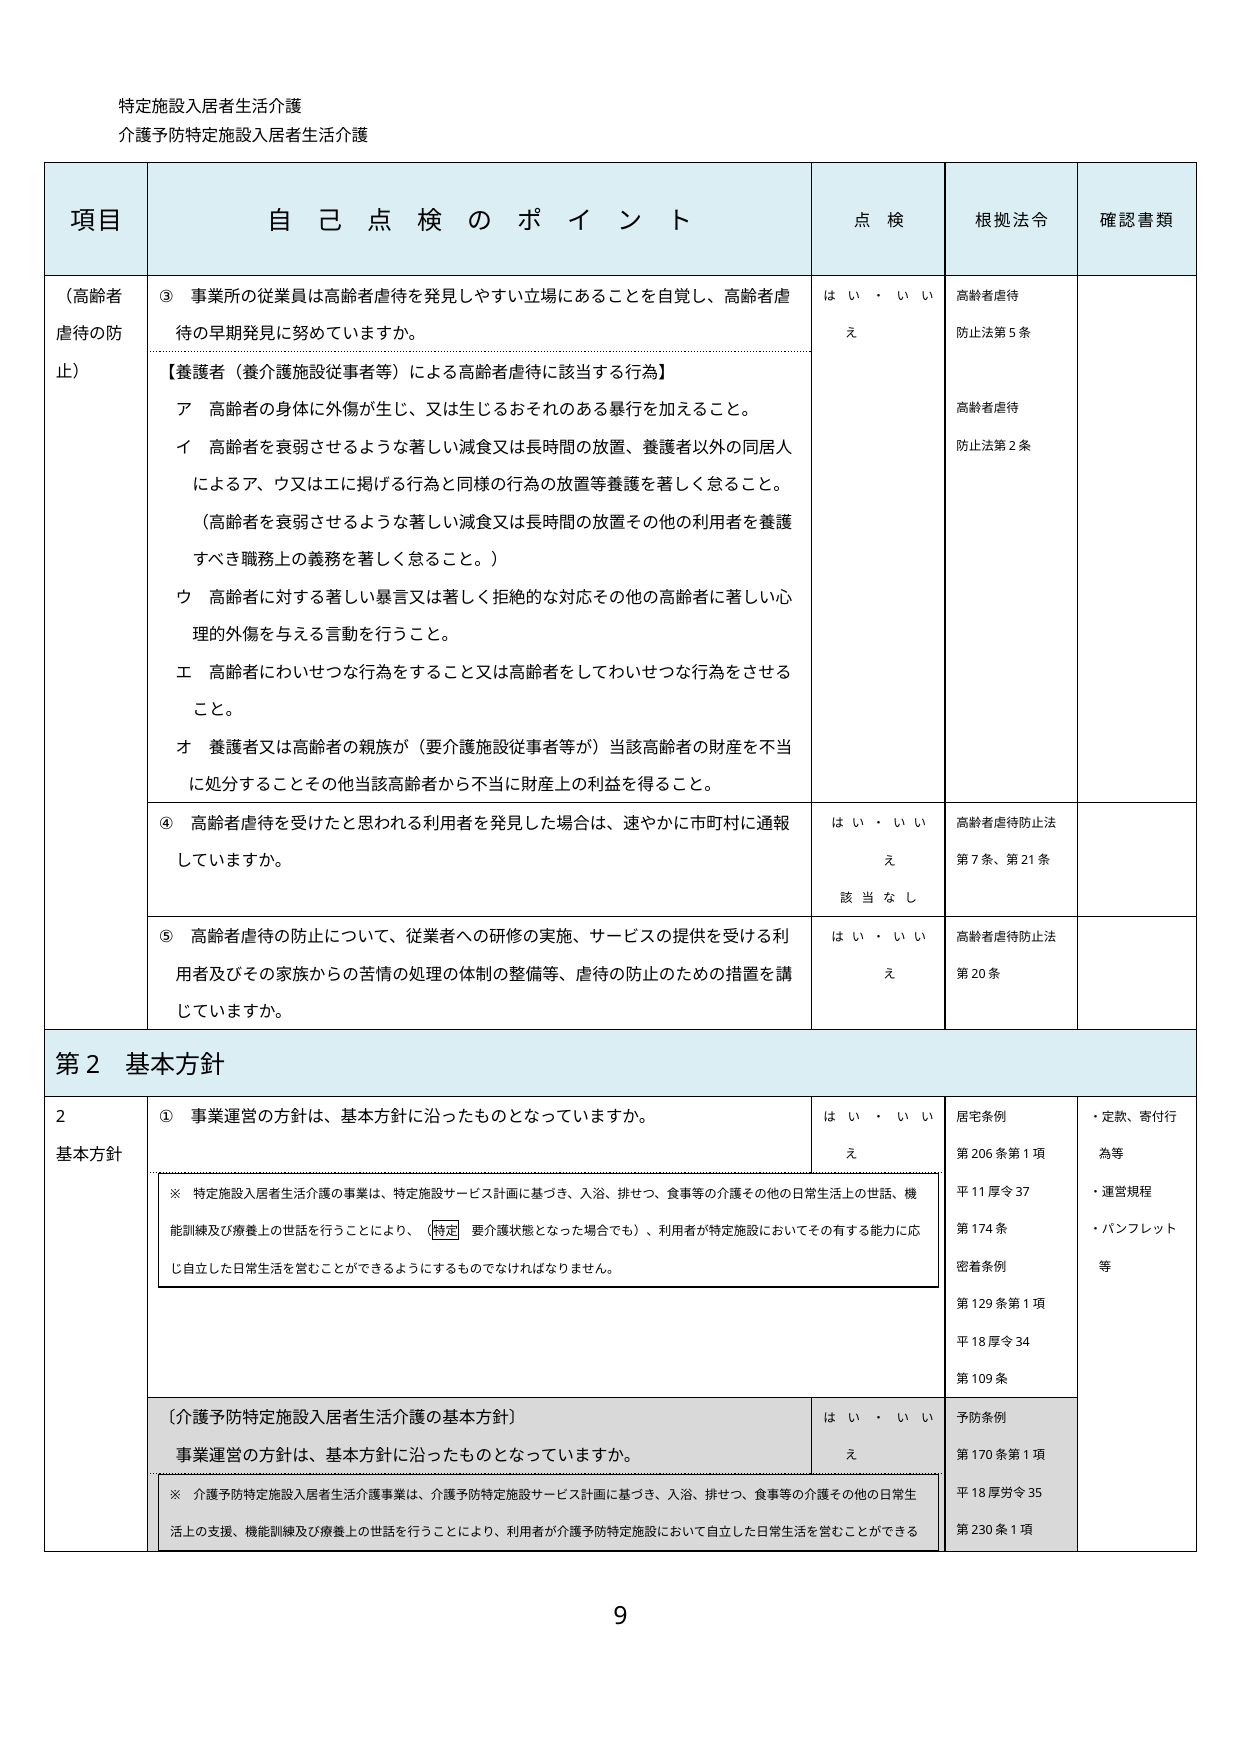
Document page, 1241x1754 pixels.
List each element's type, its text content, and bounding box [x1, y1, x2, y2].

table_cell 2 基本方針 [45, 1097, 147, 1551]
table_cell はい・いいえ [812, 1398, 944, 1473]
table_cell 高齢者虐待防止法第20条 [946, 917, 1077, 1029]
table_cell 第2 基本方針 [45, 1030, 1196, 1096]
table_cell ⑤ 高齢者虐待の防止について、従業者への研修の実施、サービスの提供を受ける利用者及びその家族からの苦情の処理の体制の整備等、虐待の防止のための措置を講じていますか。 [148, 917, 811, 1029]
table_cell [148, 1172, 944, 1397]
table_cell 高齢者虐待 防止法第5条 高齢者虐待 防止法第2条 [946, 276, 1077, 802]
table_cell 〔介護予防特定施設入居者生活介護の基本方針〕 事業運営の方針は、基本方針に沿ったものとなっていますか。 [148, 1398, 811, 1473]
table_cell ① 事業運営の方針は、基本方針に沿ったものとなっていますか。 [148, 1097, 811, 1172]
table_cell ④ 高齢者虐待を受けたと思われる利用者を発見した場合は、速やかに市町村に通報していますか。 [148, 803, 811, 916]
table_cell [148, 1473, 158, 1551]
table_cell 予防条例 第170条第1項 平18厚労令35 第230条1項 [946, 1398, 1077, 1551]
table_cell 居宅条例 第206条第1項 平11厚令37 第174条 密着条例 第129条第1項 平18厚令34 第109条 [946, 1097, 1077, 1397]
table_cell はい・いいえ [812, 1097, 944, 1172]
table_cell ③ 事業所の従業員は高齢者虐待を発見しやすい立場にあることを自覚し、高齢者虐待の早期発見に努めていますか。 [148, 276, 811, 351]
table_cell [159, 1475, 938, 1550]
table_header 点 検 [812, 163, 944, 275]
table_cell はい・いいえ 該当なし [812, 803, 944, 916]
table_header 自 己 点 検 の ポ イ ン ト [148, 163, 811, 275]
table_header 根拠法令 [946, 163, 1077, 275]
table_cell （高齢者虐待の防止） [45, 276, 147, 1029]
table_cell 【養護者（養介護施設従事者等）による高齢者虐待に該当する行為】 ア 高齢者の身体に外傷が生じ、又は生じるおそれのある暴行を加えること。 イ 高齢者を衰弱させるような著しい減食又は長時間の放置、養護者以外の同居人によるア、ウ又はエに掲げる行為と同様の行為の放置等養護を著しく怠ること。（高齢者を衰弱させるような著しい減食又は長時間の放置その他の利用者を養護すべき職務上の義務を著しく怠ること。） ウ 高齢者に対する著しい暴言又は著しく拒絶的な対応その他の高齢者に著しい心理的外傷を与える言動を行うこと。 エ 高齢者にわいせつな行為をすること又は高齢者をしてわいせつな行為をさせること。 オ 養護者又は高齢者の親族が（要介護施設従事者等が）当該高齢者の財産を不当に処分することその他当該高齢者から不当に財産上の利益を得ること。 [148, 351, 811, 802]
table_header 確認書類 [1078, 163, 1196, 275]
table_cell [1078, 917, 1196, 1029]
table_header 項目 [45, 163, 147, 275]
table_cell 高齢者虐待防止法第7条、第21条 [946, 803, 1077, 916]
table_cell はい・いいえ [812, 917, 944, 1029]
table_cell [939, 1473, 944, 1551]
table_cell はい・いいえ [812, 276, 944, 802]
table_cell [1078, 803, 1196, 916]
table_cell ・定款、寄付行為等 ・運営規程 ・パンフレット等 [1078, 1097, 1196, 1551]
